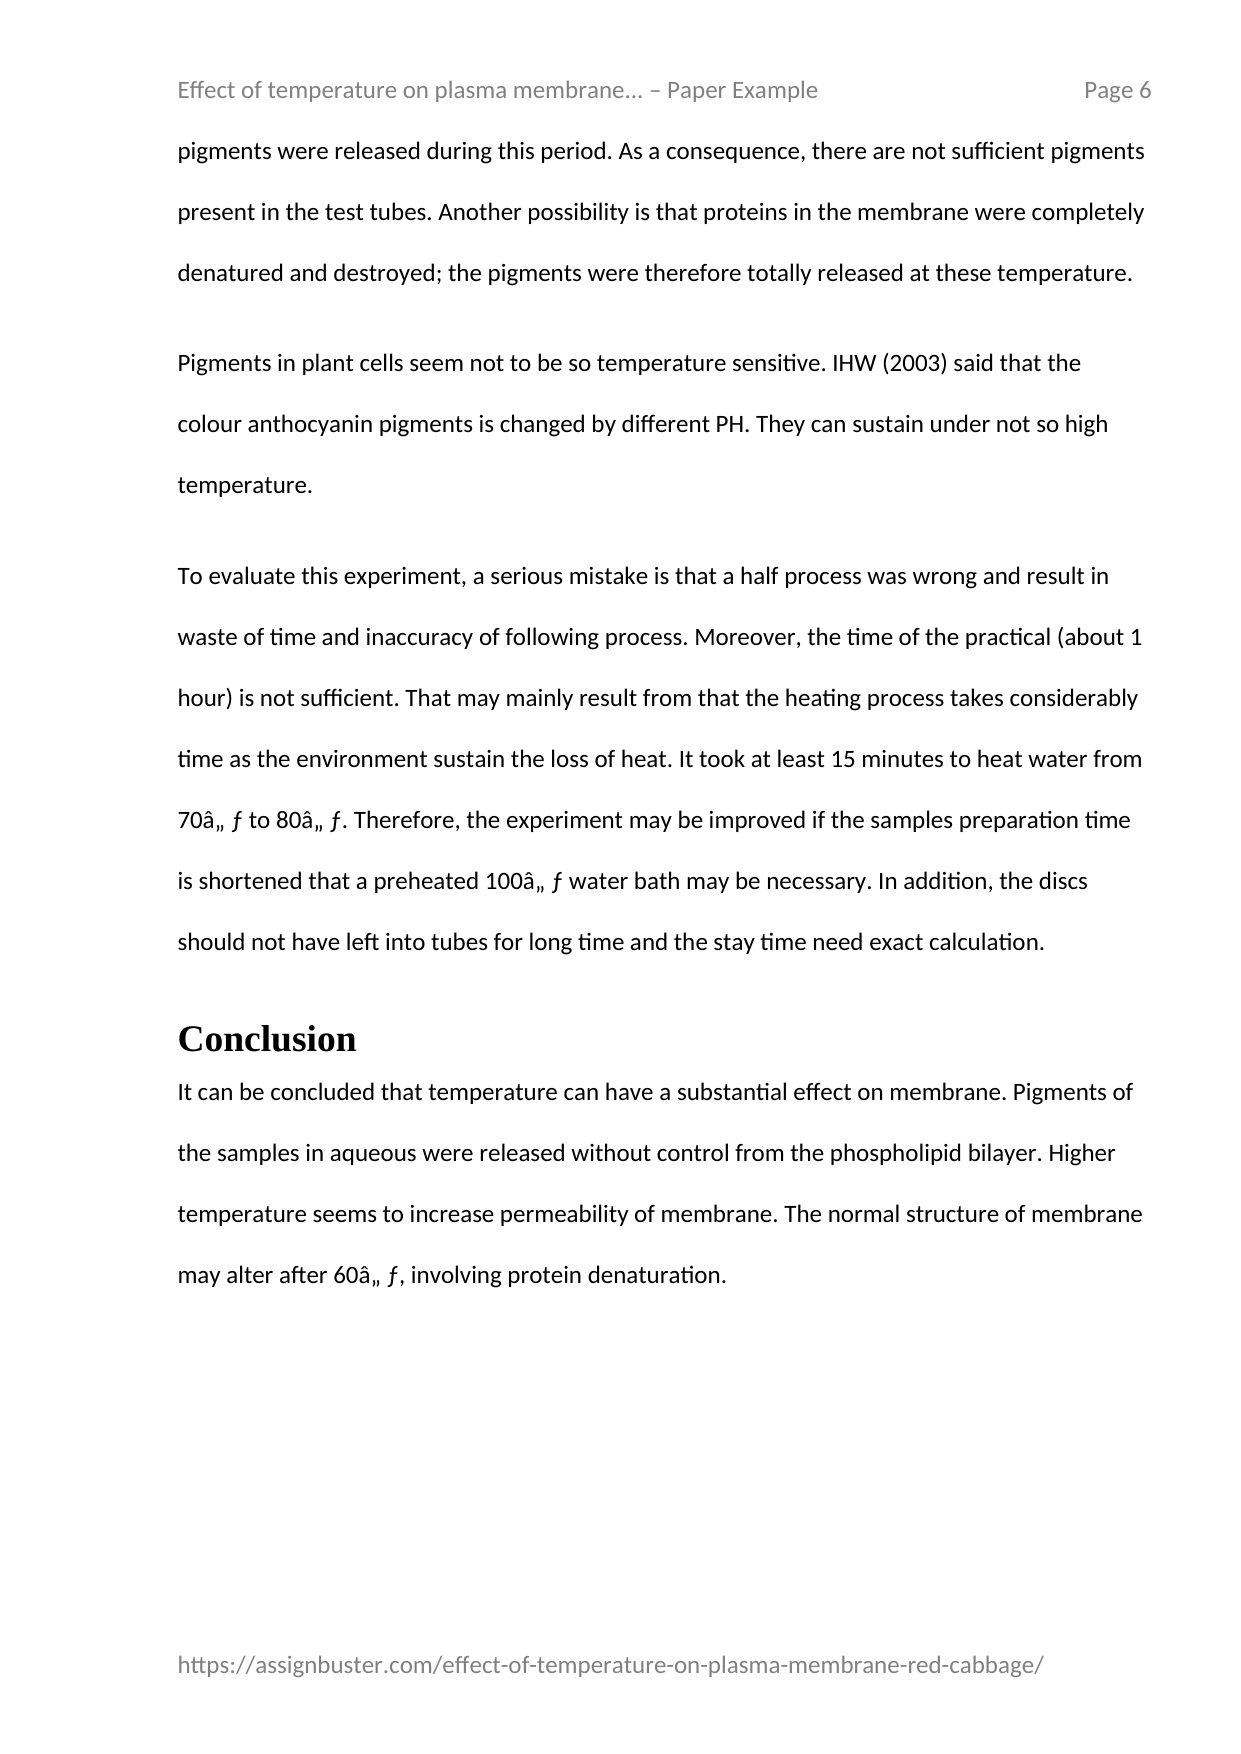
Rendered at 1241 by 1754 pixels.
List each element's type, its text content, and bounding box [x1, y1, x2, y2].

subtitle Conclusion [177, 1017, 1152, 1060]
text It can be concluded that temperature can have a substantial effect on membrane. Pigments of the samples in aqueous were released without control from the phospholipid bilayer. Higher temperature seems to increase permeability of membrane. The normal structure of membrane may alter after 60â„ ƒ, involving protein denaturation. [177, 1076, 1152, 1289]
text To evaluate this experiment, a serious mistake is that a half process was wrong and result in waste of time and inaccuracy of following process. Moreover, the time of the practical (about 1 hour) is not sufficient. That may mainly result from that the heating process takes considerably time as the environment sustain the loss of heat. It took at least 15 minutes to heat water from 70â„ ƒ to 80â„ ƒ. Therefore, the experiment may be improved if the samples preparation time is shortened that a preheated 100â„ ƒ water bath may be necessary. In addition, the discs should not have left into tubes for long time and the stay time need exact calculation. [177, 560, 1152, 957]
text Pigments in plant cells seem not to be so temperature sensitive. IHW (2003) said that the colour anthocyanin pigments is changed by different PH. They can sustain under not so high temperature. [177, 347, 1152, 500]
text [177, 135, 1152, 287]
